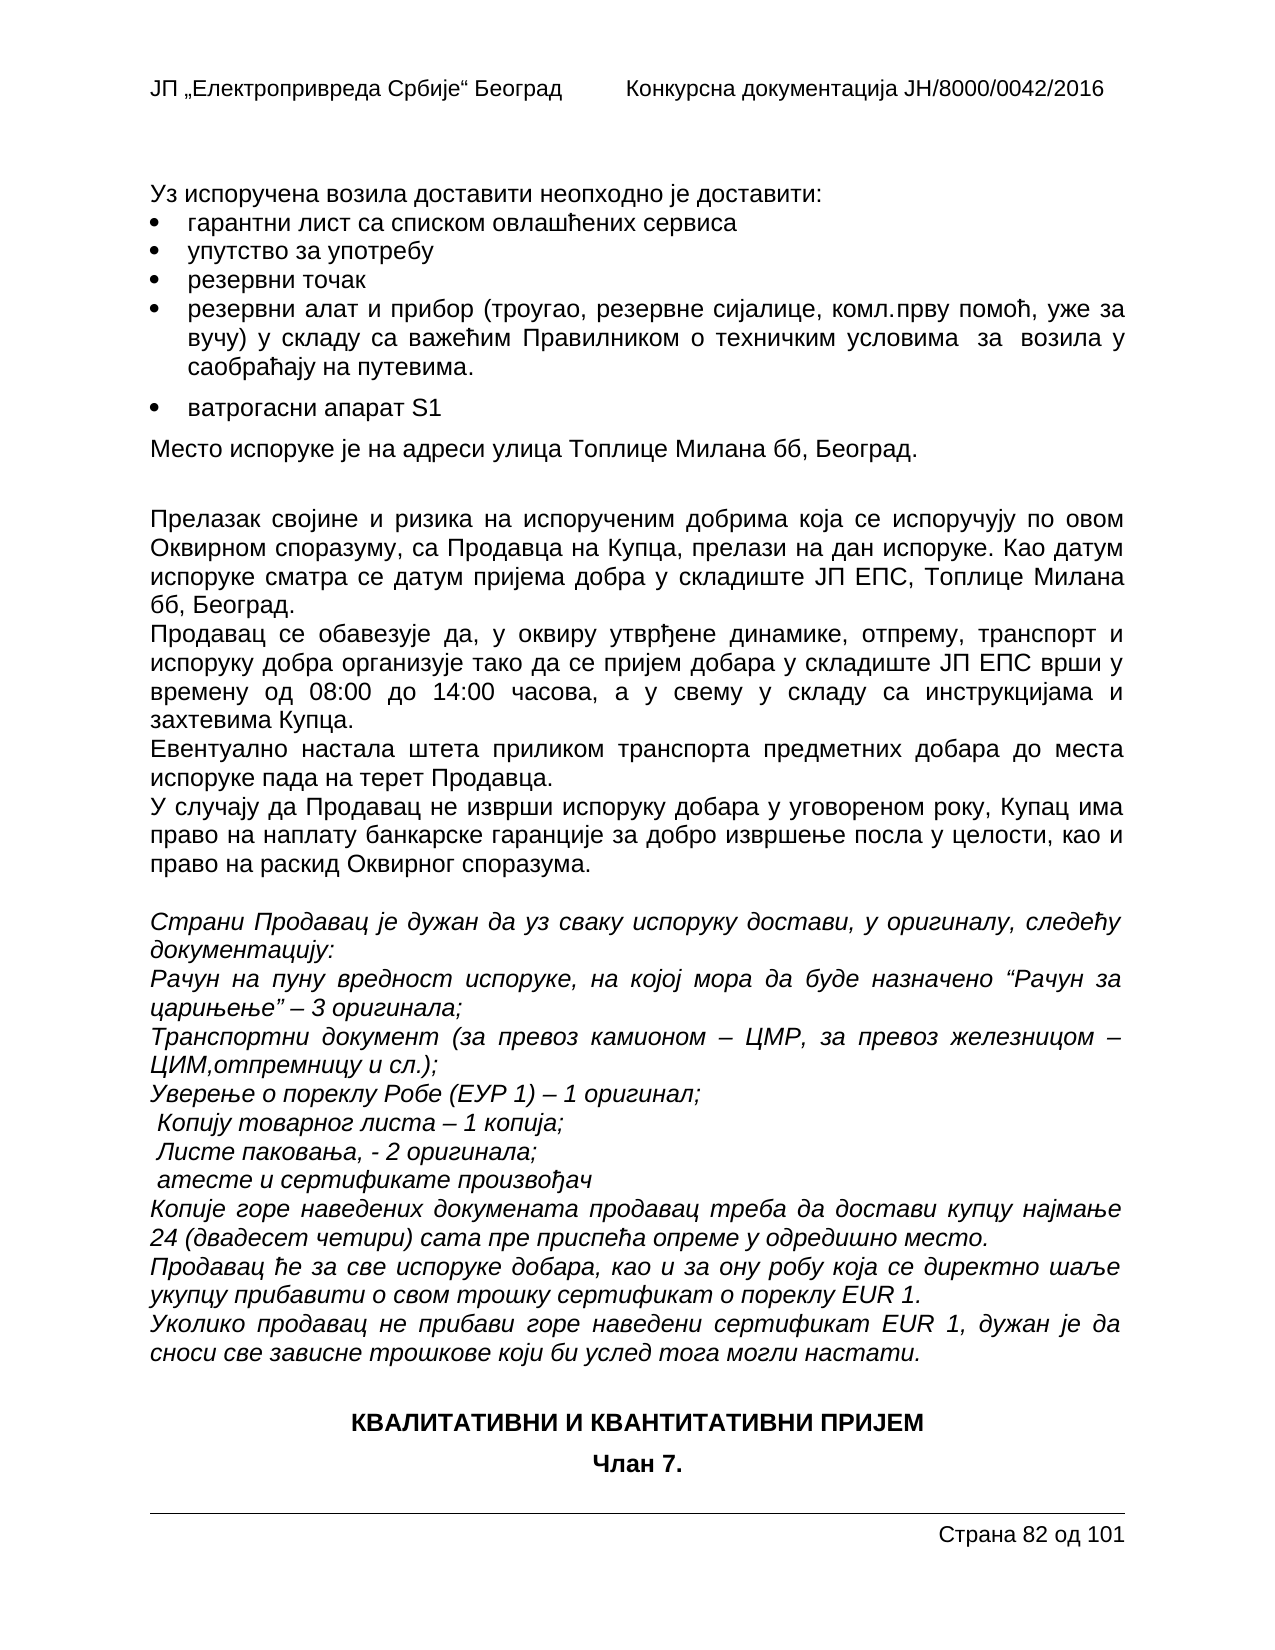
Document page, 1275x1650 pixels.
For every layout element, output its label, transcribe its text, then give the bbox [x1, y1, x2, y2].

text Уз испоручена возила доставити неопходно је доставити: [150, 179, 1125, 207]
text КВАЛИТАТИВНИ И КВАНТИТАТИВНИ ПРИЈЕМ [150, 1408, 1125, 1437]
list резервни алат и прибор (троугао, резервне сијалице, комл.прву помоћ, уже за вучу) у складу са важећим Правилником о техничким условима за возила у саобраћају на путевима. [150, 294, 1125, 380]
text Рачун на пуну вредност испоруке, на којој мора да буде назначено “Рачун за царињење” – 3 оригинала; [150, 964, 1125, 1022]
list гарантни лист са списком овлашћених сервиса [150, 207, 1125, 236]
text Прелазак својине и ризика на испорученим добрима која се испоручују по овом Оквирном споразуму, са Продавца на Купца, прелази на дан испоруке. Као датум испоруке сматра се датум пријема добра у складиште ЈП ЕПС, Топлице Милана бб, Београд. [150, 504, 1125, 619]
text Место испоруке је на адреси улица Топлице Милана бб, Београд. [150, 434, 1125, 463]
text Транспортни документ (за превоз камионом – ЦМР, за превоз железницом – ЦИМ,отпремницу и сл.); [150, 1022, 1125, 1079]
text Уколико продавац не прибави горе наведени сертификат EUR 1, дужан је да сноси све зависне трошкове који би услед тога могли настати. [150, 1309, 1125, 1367]
text Уверење о пореклу Робе (ЕУР 1) – 1 оригинал; [150, 1079, 1125, 1108]
text Продавац се обавезује да, у оквиру утврђене динамике, отпрему, транспорт и испоруку добра организује тако да се пријем добара у складиште ЈП ЕПС врши у времену од 08:00 до 14:00 часова, а у свему у складу са инструкцијама и захтевима Купца. [150, 619, 1125, 734]
text Страни Продавац је дужан да уз сваку испоруку достави, у оригиналу, следећу документацију: [150, 907, 1125, 964]
text Евентуално настала штета приликом транспорта предметних добара до места испоруке пада на терет Продавца. [150, 734, 1125, 792]
text Члан 7. [150, 1449, 1125, 1478]
list ватрогасни апарат S1 [150, 393, 1125, 422]
text Листе паковања, - 2 оригинала; [150, 1137, 1125, 1166]
text Копију товарног листа – 1 копија; [150, 1108, 1125, 1137]
text атесте и сертификате произвођач [150, 1166, 1125, 1194]
text Продавац ће за све испоруке добара, као и за ону робу која се директно шаље укупцу прибавити о свом трошку сертификат о пореклу EUR 1. [150, 1252, 1125, 1309]
list резервни точак [150, 265, 1125, 294]
text У случају да Продавац не изврши испоруку добара у уговореном року, Купац има право на наплату банкарске гаранције за добро извршење посла у целости, као и право на раскид Оквирног споразума. [150, 792, 1125, 878]
text Копије горе наведених докумената продавац треба да достави купцу најмање 24 (двадесет четири) сата пре приспећа опреме у одредишно место. [150, 1194, 1125, 1252]
list упутство за употребу [150, 236, 1125, 265]
